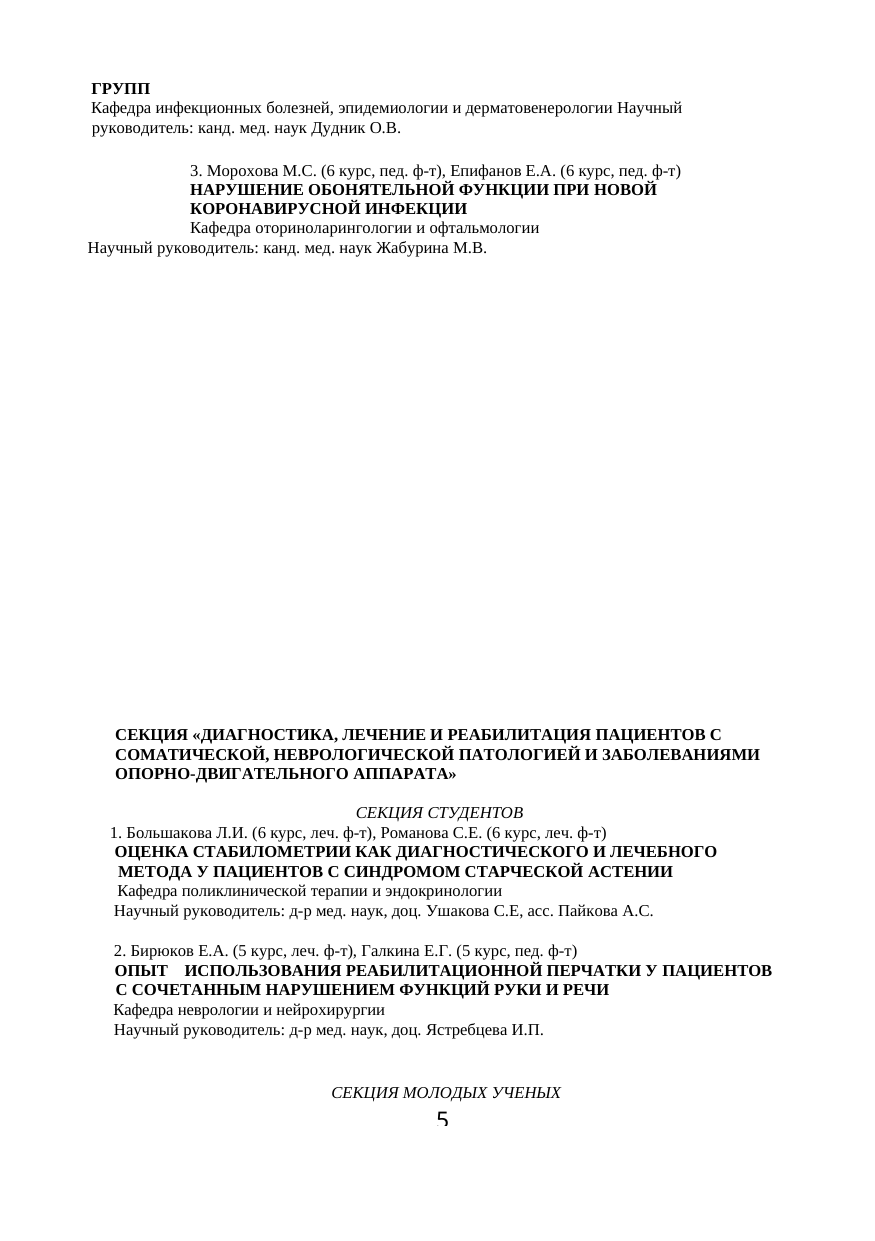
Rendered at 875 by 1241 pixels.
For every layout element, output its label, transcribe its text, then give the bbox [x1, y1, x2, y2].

list 1. Большакова Л.И. (6 курс, леч. ф-т), Романова С.Е. (6 курс, леч. ф-т) [89, 822, 781, 842]
text Научный руководитель: д-р мед. наук, доц. Ушакова С.Е, асс. Пайкова А.С. [89, 901, 812, 920]
text СЕКЦИЯ МОЛОДЫХ УЧЕНЫХ [122, 1083, 772, 1102]
text С СОЧЕТАННЫМ НАРУШЕНИЕМ ФУНКЦИЙ РУКИ И РЕЧИ [89, 980, 812, 999]
list 3. Морохова М.С. (6 курс, пед. ф-т), Епифанов Е.А. (6 курс, пед. ф-т) НАРУШЕНИЕ ОБОНЯТЕЛЬНОЙ ФУНКЦИИ ПРИ НОВОЙ КОРОНАВИРУСНОЙ ИНФЕКЦИИ [190, 161, 727, 218]
text ОПЫТ ИСПОЛЬЗОВАНИЯ РЕАБИЛИТАЦИОННОЙ ПЕРЧАТКИ У ПАЦИЕНТОВ [89, 961, 812, 980]
text Кафедра неврологии и нейрохирургии [89, 1000, 812, 1019]
text Научный руководитель: д-р мед. наук, доц. Ястребцева И.П. [89, 1019, 812, 1038]
subtitle СЕКЦИЯ «ДИАГНОСТИКА, ЛЕЧЕНИЕ И РЕАБИЛИТАЦИЯ ПАЦИЕНТОВ С СОМАТИЧЕСКОЙ, НЕВРОЛОГИЧЕСКОЙ ПАТОЛОГИЕЙ И ЗАБОЛЕВАНИЯМИ ОПОРНО-ДВИГАТЕЛЬНОГО АППАРАТА» [115, 725, 768, 783]
text 2. Бирюков Е.А. (5 курс, леч. ф-т), Галкина Е.Г. (5 курс, пед. ф-т) [89, 941, 812, 960]
list Научный руководитель: канд. мед. наук Жабурина М.В. [62, 237, 727, 257]
list ОЦЕНКА СТАБИЛОМЕТРИИ КАК ДИАГНОСТИЧЕСКОГО И ЛЕЧЕБНОГО [89, 842, 781, 861]
list Кафедра оториноларингологии и офтальмологии [190, 218, 727, 237]
text СЕКЦИЯ СТУДЕНТОВ [122, 802, 758, 822]
subtitle ГРУПП [62, 79, 726, 98]
list МЕТОДА У ПАЦИЕНТОВ С СИНДРОМОМ СТАРЧЕСКОЙ АСТЕНИИ [89, 862, 781, 881]
text Кафедра поликлинической терапии и эндокринологии [89, 881, 812, 900]
list руководитель: канд. мед. наук Дудник О.В. [62, 117, 727, 137]
list Кафедра инфекционных болезней, эпидемиологии и дерматовенерологии Научный [62, 98, 727, 117]
